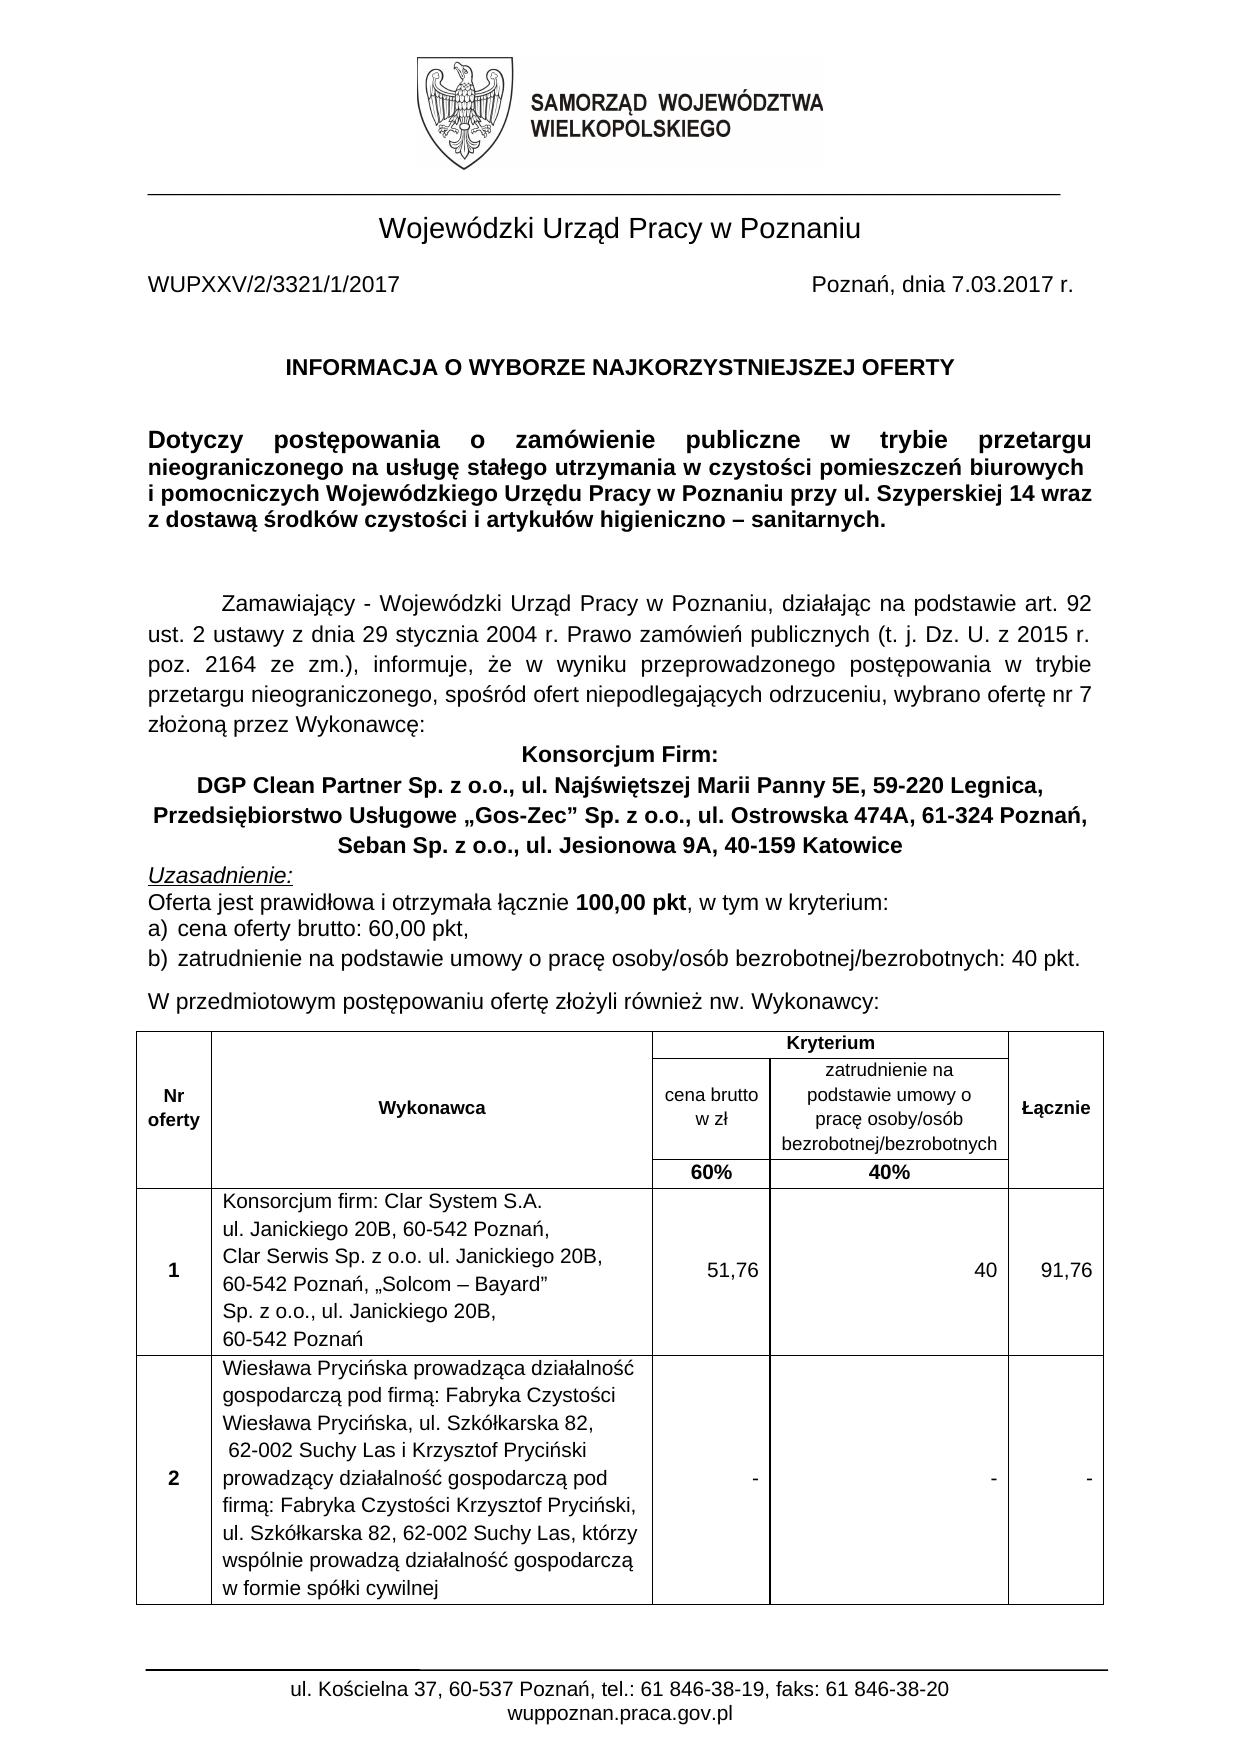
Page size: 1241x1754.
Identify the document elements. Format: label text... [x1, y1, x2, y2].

text Oferta jest prawidłowa i otrzymała łącznie 100,00 pkt, w tym w kryterium: [148, 889, 1093, 915]
table_header Nr oferty [137, 1032, 211, 1188]
list zatrudnienie na podstawie umowy o pracę osoby/osób bezrobotnej/bezrobotnych: 40 pkt. [148, 945, 1093, 972]
table_cell 40% [771, 1160, 1008, 1188]
table_cell Konsorcjum firm: Clar System S.A. ul. Janickiego 20B, 60-542 Poznań, Clar Serwis Sp. z o.o. ul. Janickiego 20B, 60-542 Poznań, „Solcom – Bayard” Sp. z o.o., ul. Janickiego 20B, 60-542 Poznań [212, 1189, 652, 1355]
list cena oferty brutto: 60,00 pkt, [148, 915, 1093, 941]
table_cell 51,76 [653, 1189, 769, 1355]
table_cell 1 [137, 1189, 211, 1355]
table_cell 91,76 [1009, 1189, 1103, 1355]
text Zamawiający - Wojewódzki Urząd Pracy w Poznaniu, działając na podstawie art. 92 ust. 2 ustawy z dnia 29 stycznia 2004 r. Prawo zamówień publicznych (t. j. Dz. U. z 2015 r. poz. 2164 ze zm.), informuje, że w wyniku przeprowadzonego postępowania w trybie przetargu nieograniczonego, spośród ofert niepodlegających odrzuceniu, wybrano ofertę nr 7 złożoną przez Wykonawcę: [148, 590, 1093, 738]
text W przedmiotowym postępowaniu ofertę złożyli również nw. Wykonawcy: [148, 988, 1093, 1014]
table_cell 60% [653, 1160, 769, 1188]
table_cell 40 [771, 1189, 1008, 1355]
table_cell Wiesława Prycińska prowadząca działalność gospodarczą pod firmą: Fabryka Czystości Wiesława Prycińska, ul. Szkółkarska 82, 62-002 Suchy Las i Krzysztof Pryciński prowadzący działalność gospodarczą pod firmą: Fabryka Czystości Krzysztof Pryciński, ul. Szkółkarska 82, 62-002 Suchy Las, którzy wspólnie prowadzą działalność gospodarczą w formie spółki cywilnej [212, 1356, 652, 1604]
picture [417, 57, 824, 170]
table_cell zatrudnienie na podstawie umowy o pracę osoby/osób bezrobotnej/bezrobotnych [771, 1059, 1008, 1159]
table_cell cena brutto w zł [653, 1059, 769, 1159]
text Dotyczy postępowania o zamówienie publiczne w trybie przetargu nieograniczonego na usługę stałego utrzymania w czystości pomieszczeń biurowych i pomocniczych Wojewódzkiego Urzędu Pracy w Poznaniu przy ul. Szyperskiej 14 wraz z dostawą środków czystości i artykułów higieniczno – sanitarnych. [148, 425, 1093, 533]
text Konsorcjum Firm: [148, 741, 1093, 768]
table_cell - [771, 1356, 1008, 1604]
table_cell - [1009, 1356, 1103, 1604]
text WUPXXV/2/3321/1/2017 Poznań, dnia 7.03.2017 r. [148, 271, 1093, 297]
text Uzasadnienie: [148, 862, 1093, 889]
table_header Łącznie [1009, 1032, 1103, 1188]
text INFORMACJA O WYBORZE NAJKORZYSTNIEJSZEJ OFERTY [148, 353, 1093, 380]
text DGP Clean Partner Sp. z o.o., ul. Najświętszej Marii Panny 5E, 59-220 Legnica, Przedsiębiorstwo Usługowe „Gos-Zec” Sp. z o.o., ul. Ostrowska 474A, 61-324 Poznań, Seban Sp. z o.o., ul. Jesionowa 9A, 40-159 Katowice [148, 772, 1093, 858]
table_header Wykonawca [212, 1032, 652, 1188]
table_cell - [653, 1356, 769, 1604]
table_header Kryterium [653, 1032, 1008, 1057]
table_cell 2 [137, 1356, 211, 1604]
